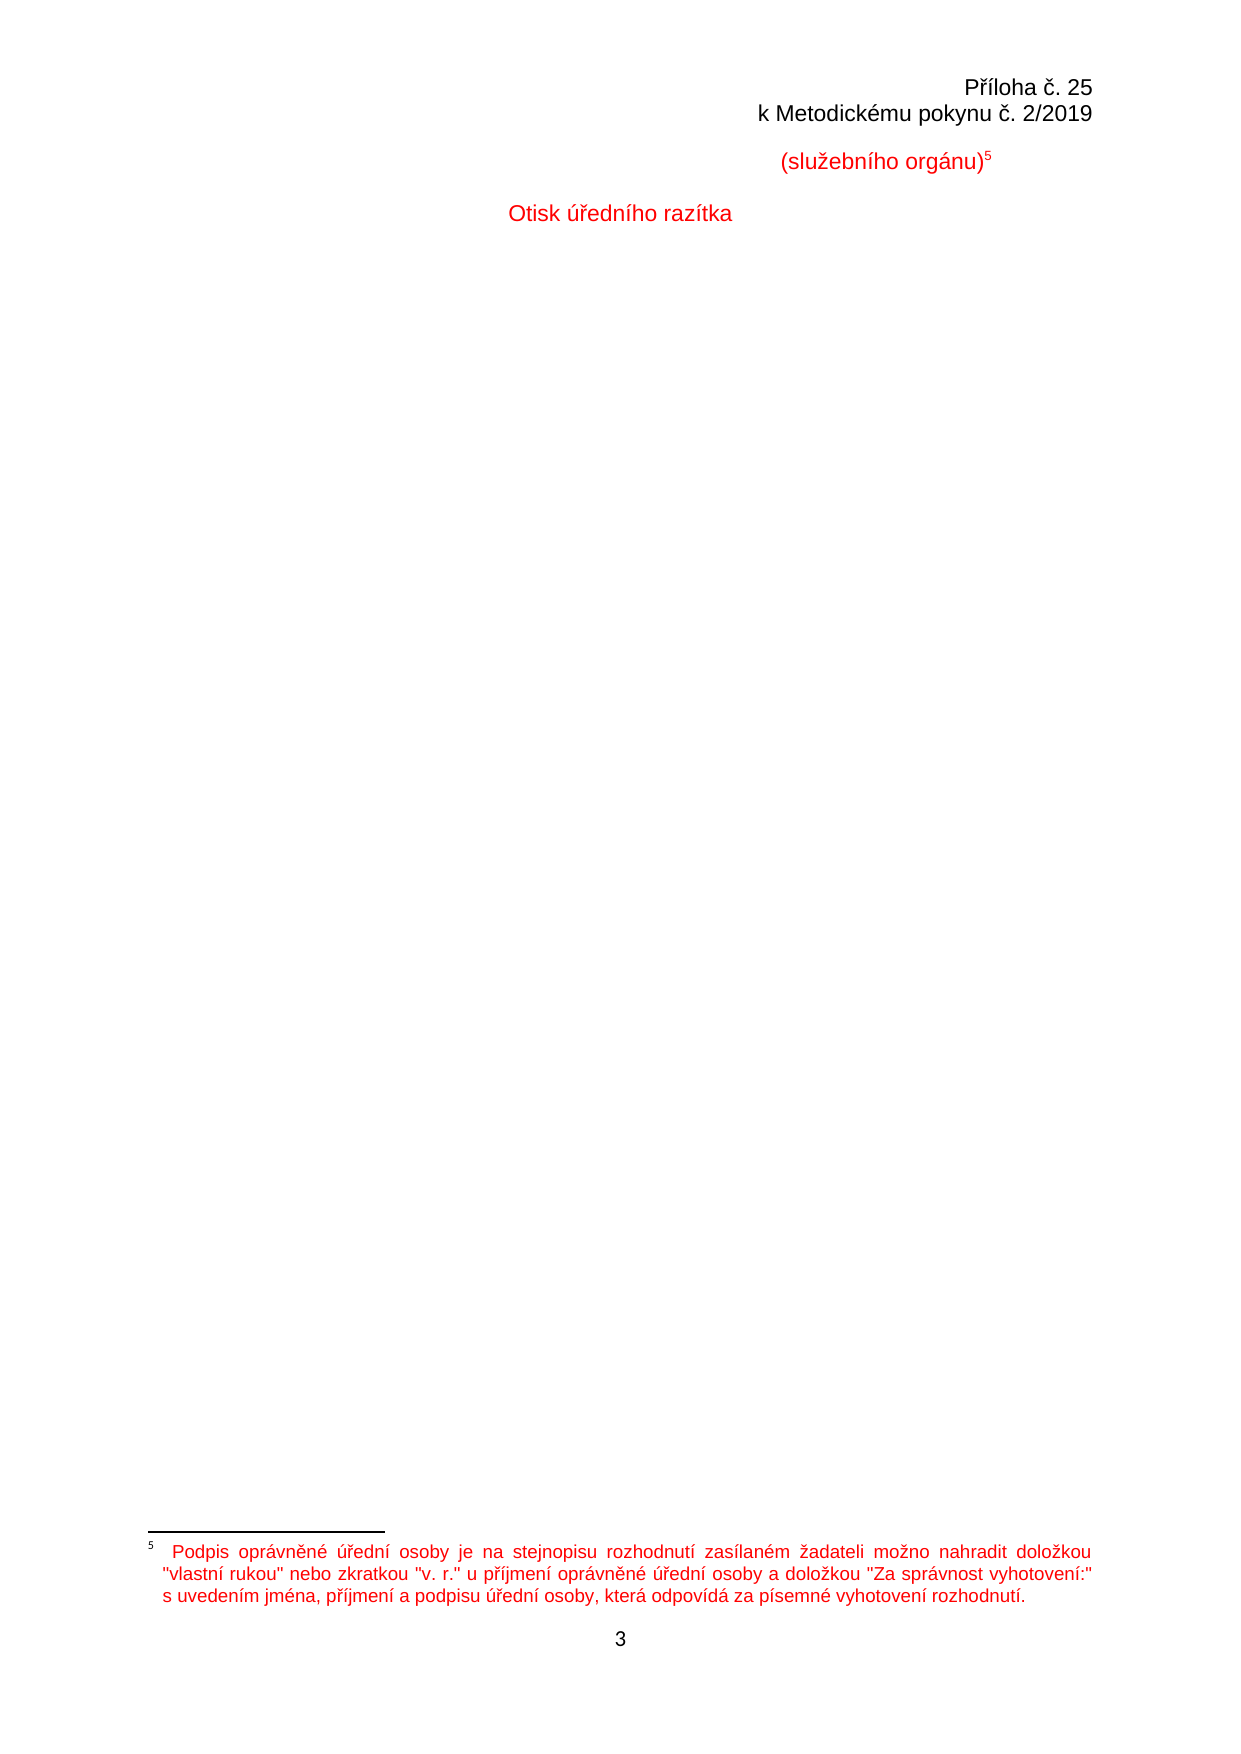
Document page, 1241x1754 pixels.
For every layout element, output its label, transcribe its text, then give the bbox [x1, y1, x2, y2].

text Otisk úředního razítka [148, 200, 1093, 227]
text (služebního orgánu) [148, 148, 1093, 174]
